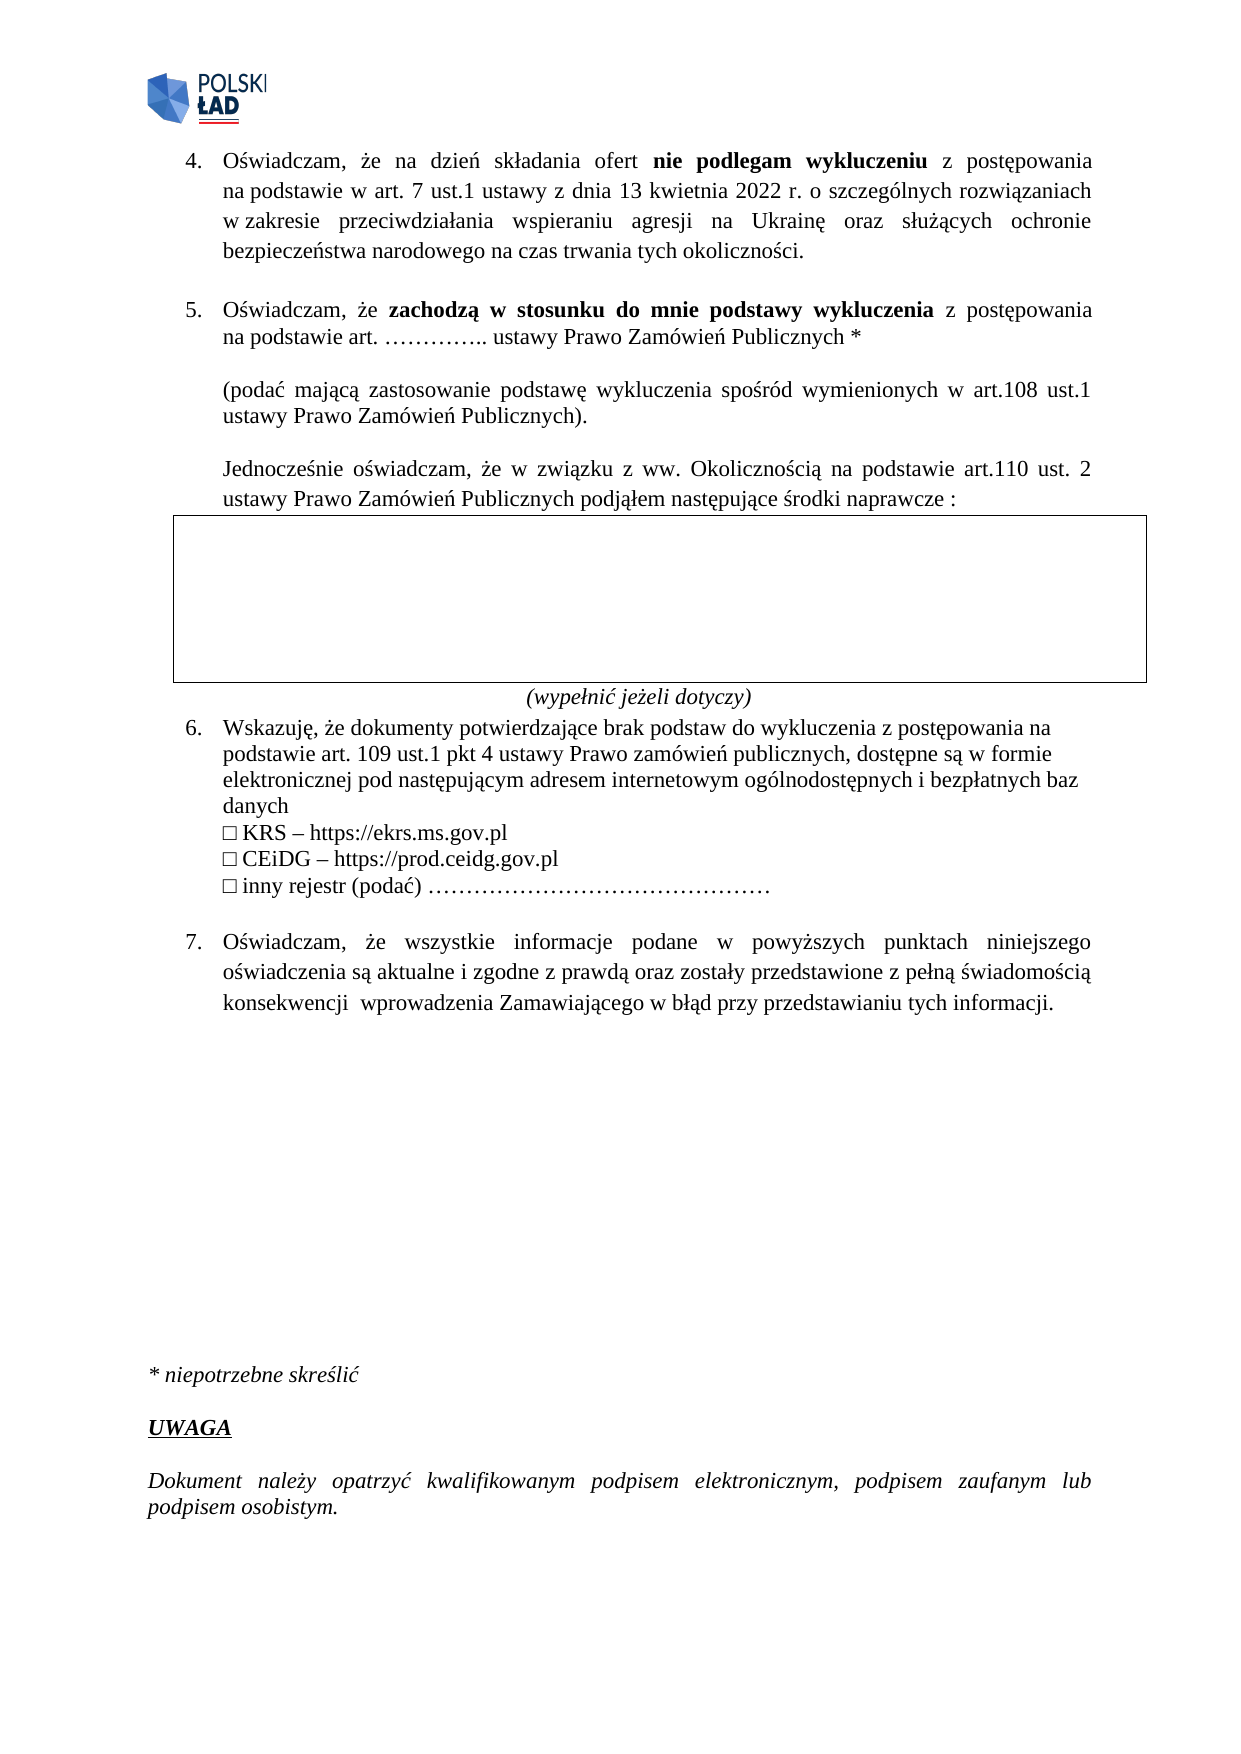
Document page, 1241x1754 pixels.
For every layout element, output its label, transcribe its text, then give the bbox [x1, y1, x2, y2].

list Wskazuję, że dokumenty potwierdzające brak podstaw do wykluczenia z postępowania na podstawie art. 109 ust.1 pkt 4 ustawy Prawo zamówień publicznych, dostępne są w formie elektronicznej pod następującym adresem internetowym ogólnodostępnych i bezpłatnych baz danych [185, 713, 1093, 819]
list Oświadczam, że wszystkie informacje podane w powyższych punktach niniejszego oświadczenia są aktualne i zgodne z prawdą oraz zostały przedstawione z pełną świadomością konsekwencji wprowadzenia Zamawiającego w błąd przy przedstawianiu tych informacji. [185, 928, 1093, 1015]
text UWAGA [148, 1414, 1093, 1441]
text □ CEiDG – https://prod.ceidg.gov.pl [223, 845, 1093, 872]
text □ inny rejestr (podać) ……………………………………… [223, 872, 1093, 898]
text Jednocześnie oświadczam, że w związku z ww. Okolicznością na podstawie art.110 ust. 2 ustawy Prawo Zamówień Publicznych podjąłem następujące środki naprawcze : [223, 455, 1093, 511]
text * niepotrzebne skreślić [148, 1361, 1093, 1388]
table_header [174, 516, 1146, 682]
text □ KRS – https://ekrs.ms.gov.pl [223, 819, 1093, 845]
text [148, 1467, 1093, 1519]
text (wypełnić jeżeli dotyczy) [185, 683, 1093, 710]
text (podać mającą zastosowanie podstawę wykluczenia spośród wymienionych w art.108 ust.1 ustawy Prawo Zamówień Publicznych). [223, 376, 1093, 428]
picture [147, 73, 267, 124]
list Oświadczam, że zachodzą w stosunku do mnie podstawy wykluczenia z postępowania na podstawie art. ………….. ustawy Prawo Zamówień Publicznych * [185, 297, 1093, 349]
list Oświadczam, że na dzień składania ofert nie podlegam wykluczeniu z postępowania na podstawie w art. 7 ust.1 ustawy z dnia 13 kwietnia 2022 r. o szczególnych rozwiązaniach w zakresie przeciwdziałania wspieraniu agresji na Ukrainę oraz służących ochronie bezpieczeństwa narodowego na czas trwania tych okoliczności. [185, 148, 1093, 263]
